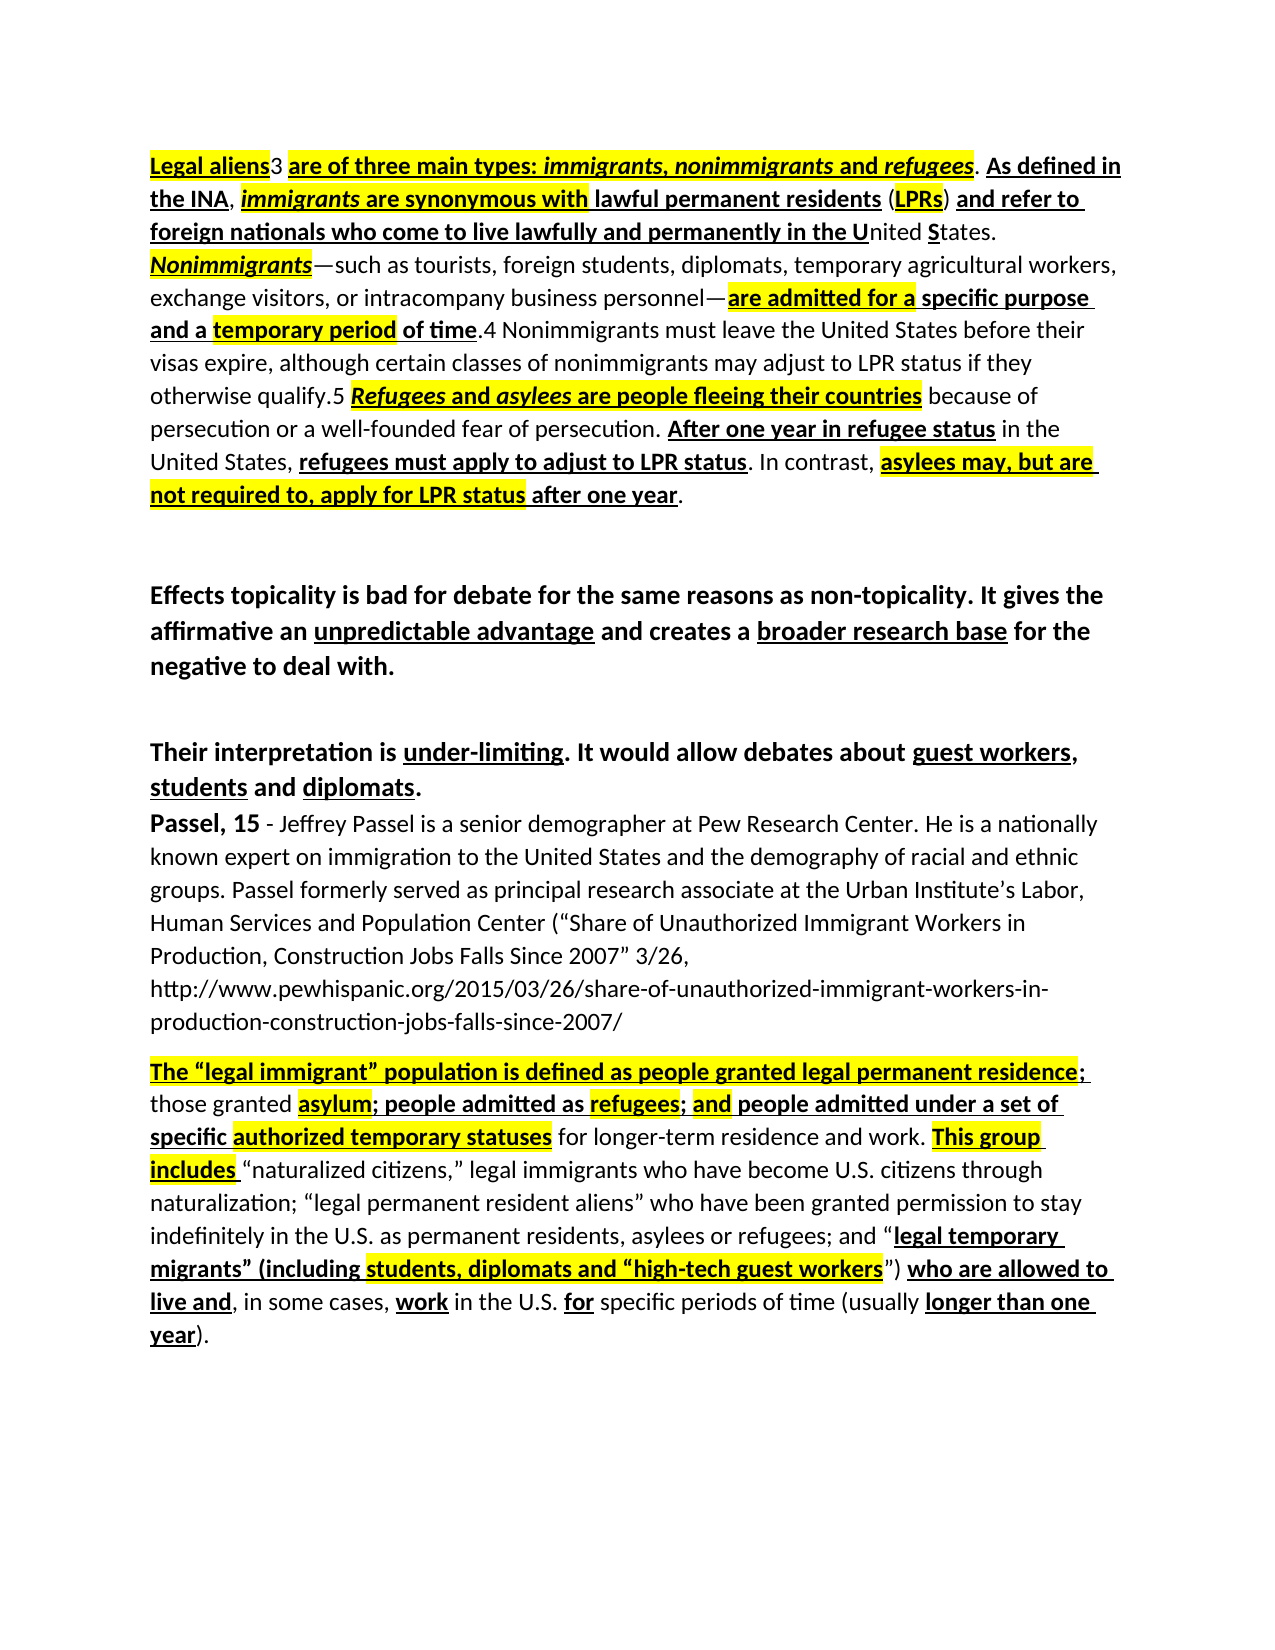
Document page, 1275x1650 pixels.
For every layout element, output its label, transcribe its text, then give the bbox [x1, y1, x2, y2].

text Legal aliens3 are of three main types: immigrants, nonimmigrants and refugees. As defined in the INA, immigrants are synonymous with lawful permanent residents (LPRs) and refer to foreign nationals who come to live lawfully and permanently in the United States. Nonimmigrants—such as tourists, foreign students, diplomats, temporary agricultural workers, exchange visitors, or intracompany business personnel—are admitted for a specific purpose and a temporary period of time.4 Nonimmigrants must leave the United States before their visas expire, although certain classes of nonimmigrants may adjust to LPR status if they otherwise qualify.5 Refugees and asylees are people fleeing their countries because of persecution or a well-founded fear of persecution. After one year in refugee status in the United States, refugees must apply to adjust to LPR status. In contrast, asylees may, but are not required to, apply for LPR status after one year. [150, 150, 1125, 510]
text The “legal immigrant” population is defined as people granted legal permanent residence; those granted asylum; people admitted as refugees; and people admitted under a set of specific authorized temporary statuses for longer-term residence and work. This group includes “naturalized citizens,” legal immigrants who have become U.S. citizens through naturalization; “legal permanent resident aliens” who have been granted permission to stay indefinitely in the U.S. as permanent residents, asylees or refugees; and “legal temporary migrants” (including students, diplomats and “high-tech guest workers”) who are allowed to live and, in some cases, work in the U.S. for specific periods of time (usually longer than one year). [150, 1056, 1125, 1349]
text Passel, 15 - Jeffrey Passel is a senior demographer at Pew Research Center. He is a nationally known expert on immigration to the United States and the demography of racial and ethnic groups. Passel formerly served as principal research associate at the Urban Institute’s Labor, Human Services and Population Center (“Share of Unauthorized Immigrant Workers in Production, Construction Jobs Falls Since 2007” 3/26, http://www.pewhispanic.org/2015/03/26/share-of-unauthorized-immigrant-workers-in-production-construction-jobs-falls-since-2007/ [150, 806, 1125, 1037]
subtitle Their interpretation is under-limiting. It would allow debates about guest workers, students and diplomats. [150, 735, 1125, 803]
subtitle Effects topicality is bad for debate for the same reasons as non-topicality. It gives the affirmative an unpredictable advantage and creates a broader research base for the negative to deal with. [150, 578, 1125, 683]
